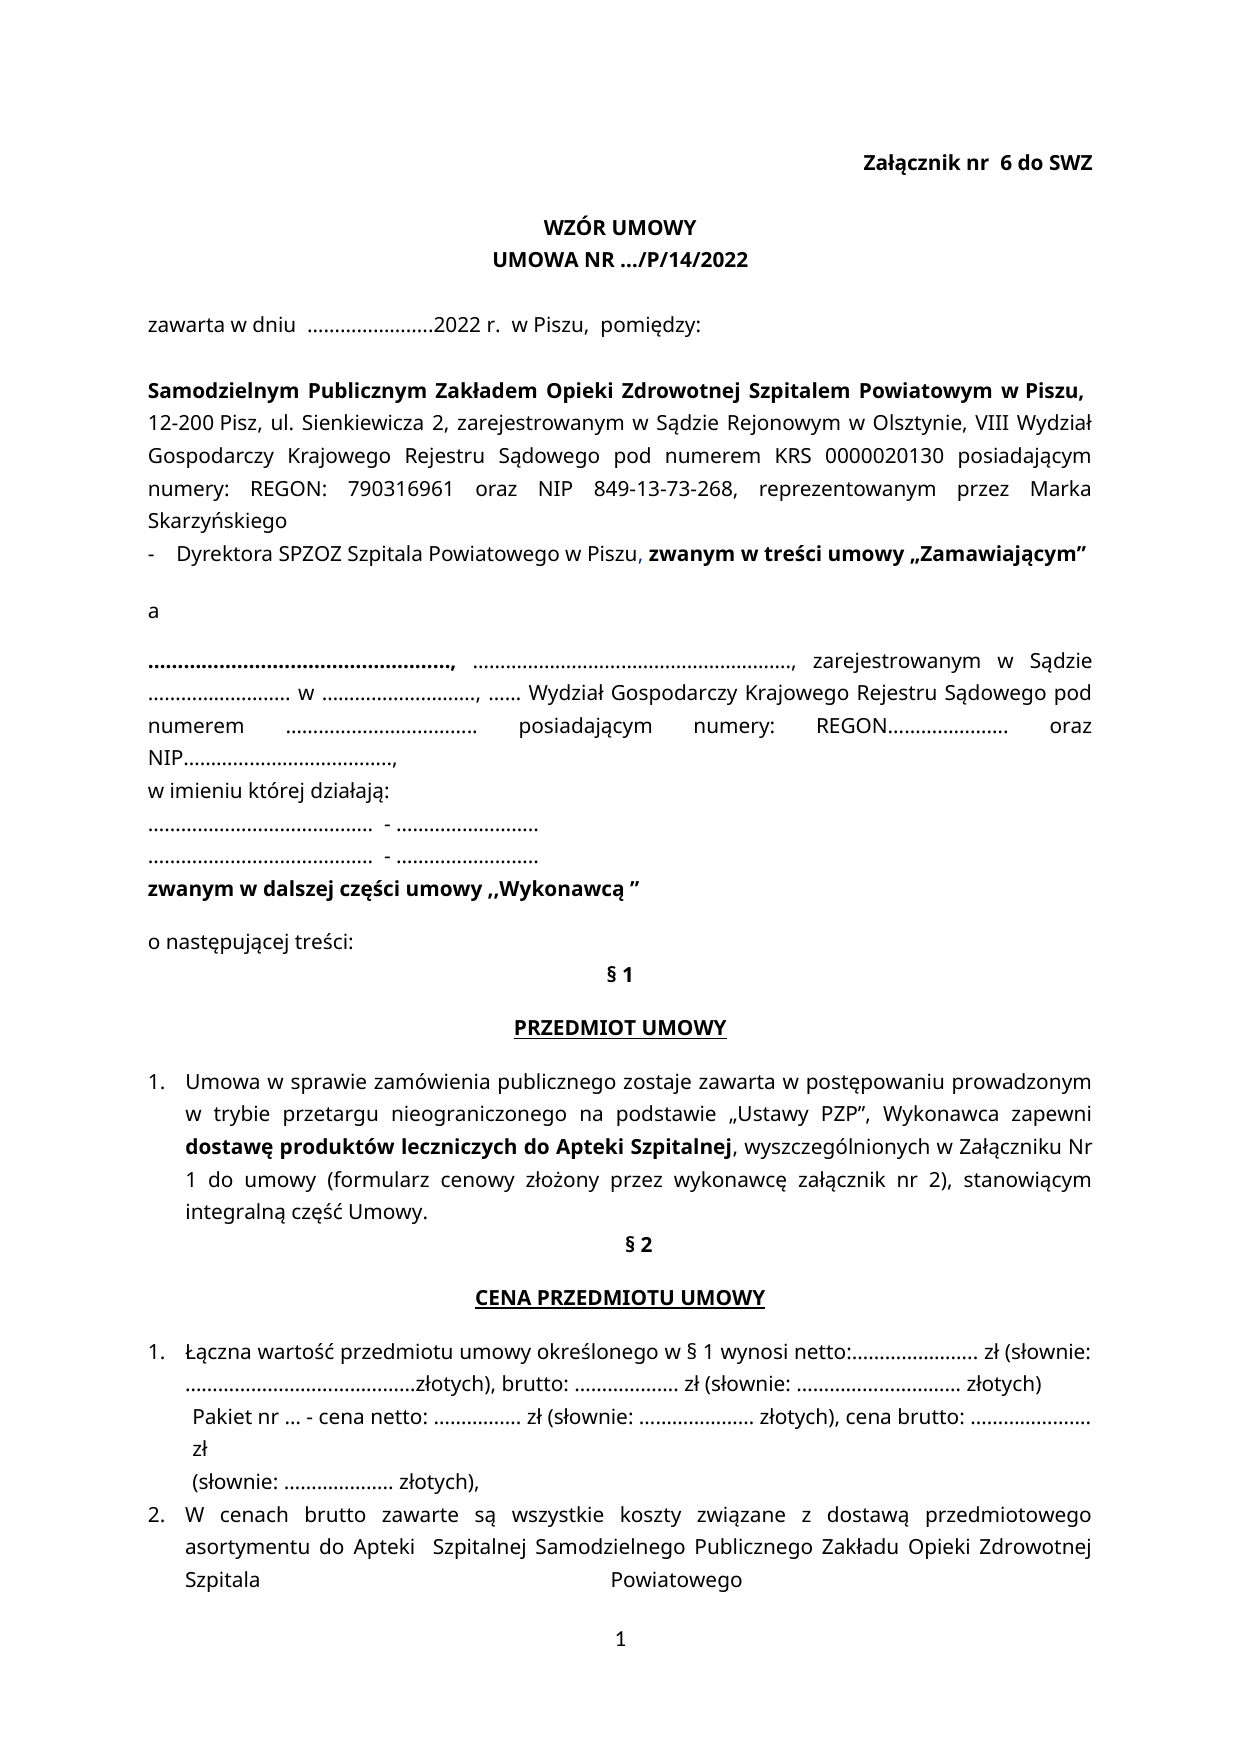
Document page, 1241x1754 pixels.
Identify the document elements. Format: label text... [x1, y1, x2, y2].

text o następującej treści: [148, 927, 1093, 956]
text ……………………………………………, …………………………………………………., zarejestrowanym w Sądzie …………………….. w ………………………., …… Wydział Gospodarczy Krajowego Rejestru Sądowego pod numerem …………………………….. posiadającym numery: REGON…………………. oraz NIP……………………………….., w imieniu której działają: [148, 646, 1093, 804]
text CENA PRZEDMIOTU UMOWY [148, 1283, 1093, 1312]
text ………………………………….. - …………………….. [148, 809, 1093, 837]
text Załącznik nr 6 do SWZ [148, 148, 1093, 176]
text § 2 [185, 1230, 1093, 1258]
list Łączna wartość przedmiotu umowy określonego w § 1 wynosi netto:………………….. zł (słownie: ……………………………………złotych), brutto: ………………. zł (słownie: ………………………… złotych) [148, 1337, 1093, 1398]
text WZÓR UMOWY [148, 213, 1093, 241]
text zawarta w dniu …………………..2022 r. w Piszu, pomiędzy: [148, 311, 1093, 339]
text § 1 [148, 960, 1093, 988]
text ………………………………….. - …………………….. [148, 841, 1093, 870]
text UMOWA NR …/P/14/2022 [148, 245, 1093, 274]
text PRZEDMIOT UMOWY [148, 1013, 1093, 1042]
text Samodzielnym Publicznym Zakładem Opieki Zdrowotnej Szpitalem Powiatowym w Piszu, 12-200 Pisz, ul. Sienkiewicza 2, zarejestrowanym w Sądzie Rejonowym w Olsztynie, VIII Wydział Gospodarczy Krajowego Rejestru Sądowego pod numerem KRS 0000020130 posiadającym numery: REGON: 790316961 oraz NIP 849-13-73-268, reprezentowanym przez Marka Skarzyńskiego - Dyrektora SPZOZ Szpitala Powiatowego w Piszu, zwanym w treści umowy „Zamawiającym” [148, 376, 1093, 567]
text zwanym w dalszej części umowy ,,Wykonawcą ” [148, 874, 1093, 902]
text Pakiet nr … - cena netto: ……………. zł (słownie: ………………… złotych), cena brutto: …………………. zł (słownie: ……………….. złotych), [192, 1402, 1093, 1496]
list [148, 1500, 1093, 1593]
text a [148, 596, 1093, 625]
list Umowa w sprawie zamówienia publicznego zostaje zawarta w postępowaniu prowadzonym w trybie przetargu nieograniczonego na podstawie „Ustawy PZP”, Wykonawca zapewni dostawę produktów leczniczych do Apteki Szpitalnej, wyszczególnionych w Załączniku Nr 1 do umowy (formularz cenowy złożony przez wykonawcę załącznik nr 2), stanowiącym integralną część Umowy. [148, 1067, 1093, 1226]
